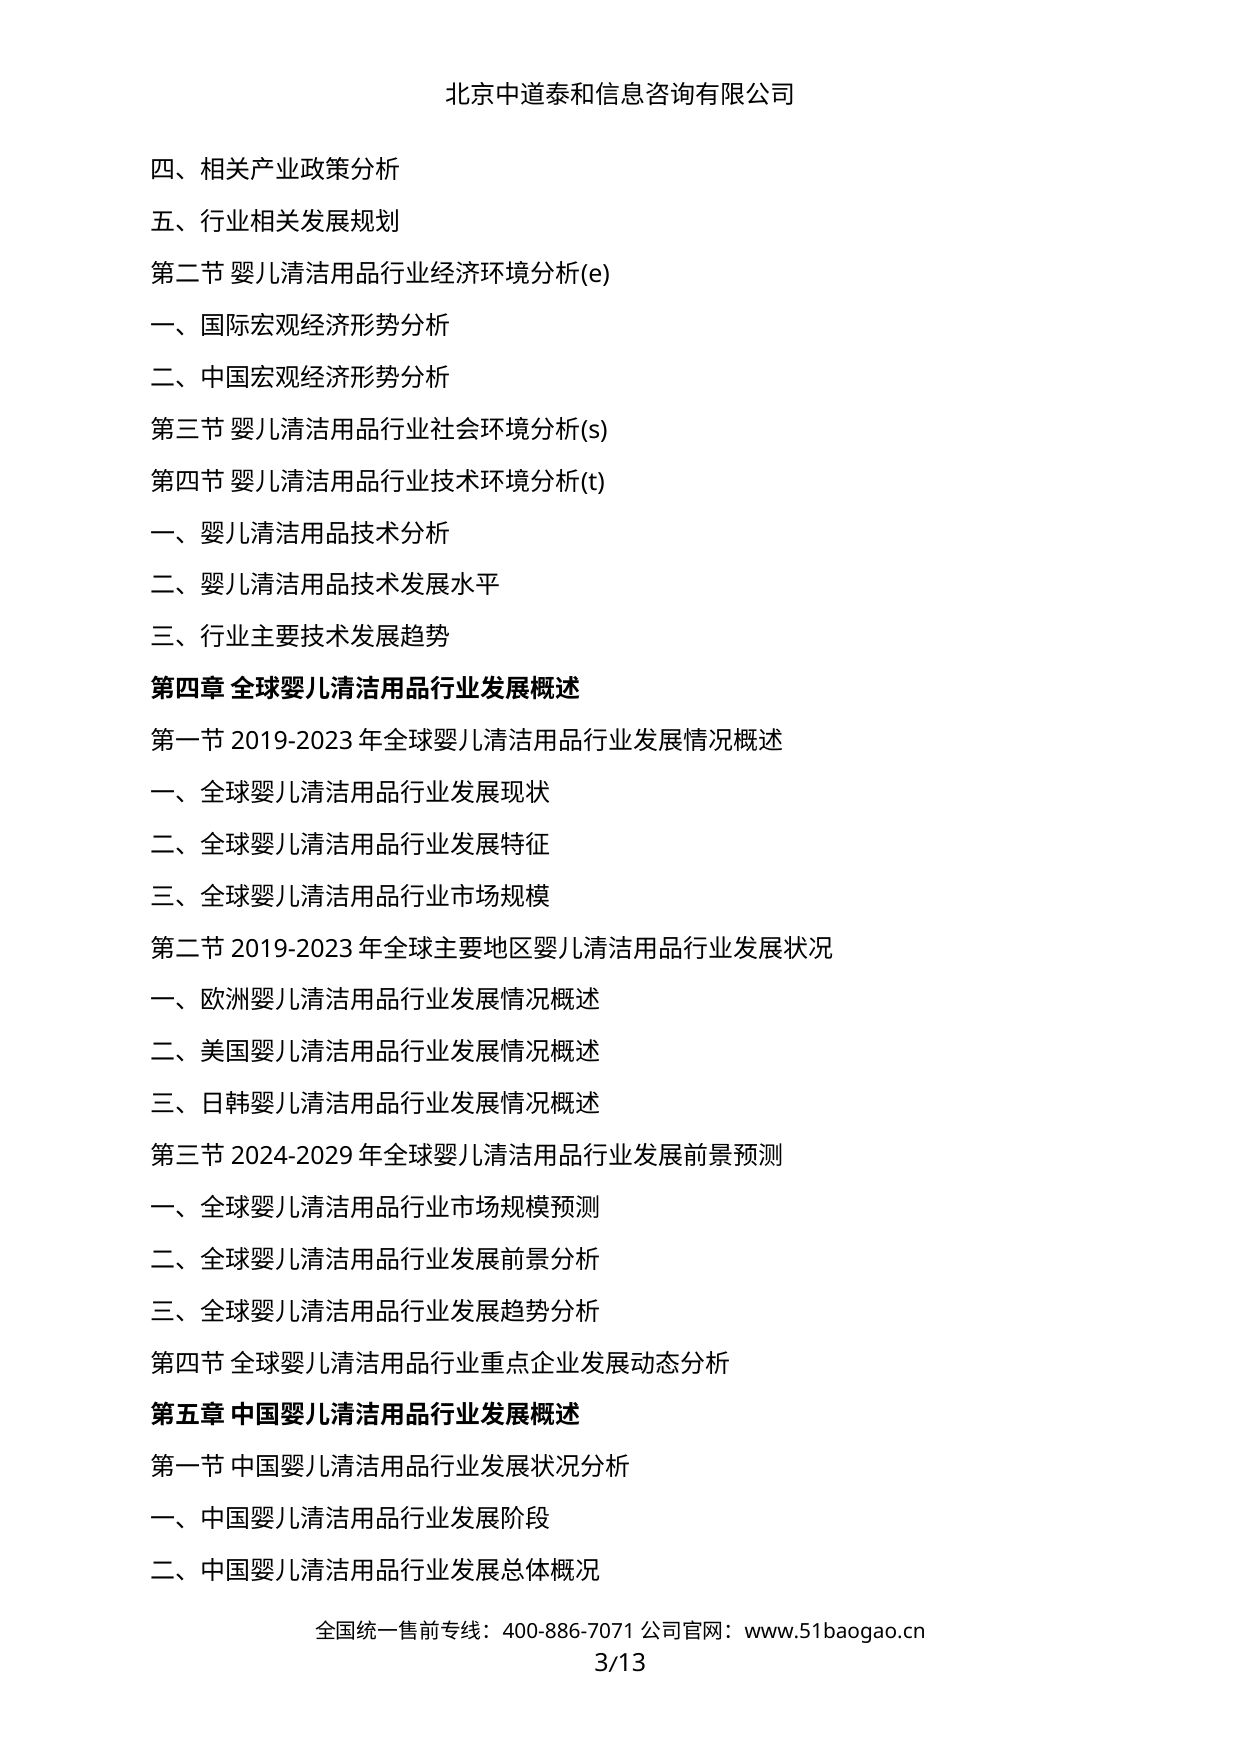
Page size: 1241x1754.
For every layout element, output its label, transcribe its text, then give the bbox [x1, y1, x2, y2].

text 第四节 全球婴儿清洁用品行业重点企业发展动态分析 [150, 1343, 1090, 1379]
text 第四节 婴儿清洁用品行业技术环境分析(t) [150, 461, 1090, 497]
text 二、美国婴儿清洁用品行业发展情况概述 [150, 1032, 1090, 1068]
text 三、日韩婴儿清洁用品行业发展情况概述 [150, 1084, 1090, 1120]
text 第三节 婴儿清洁用品行业社会环境分析(s) [150, 409, 1090, 446]
text 第三节 2024-2029年全球婴儿清洁用品行业发展前景预测 [150, 1136, 1090, 1172]
text 五、行业相关发展规划 [150, 202, 1090, 238]
text 二、中国婴儿清洁用品行业发展总体概况 [150, 1551, 1090, 1587]
text 二、全球婴儿清洁用品行业发展特征 [150, 824, 1090, 861]
text 第四章 全球婴儿清洁用品行业发展概述 [150, 669, 1090, 705]
text 四、相关产业政策分析 [150, 150, 1090, 186]
text 一、全球婴儿清洁用品行业发展现状 [150, 772, 1090, 809]
text 第五章 中国婴儿清洁用品行业发展概述 [150, 1395, 1090, 1431]
text 三、全球婴儿清洁用品行业发展趋势分析 [150, 1291, 1090, 1327]
text 一、全球婴儿清洁用品行业市场规模预测 [150, 1187, 1090, 1224]
text 三、全球婴儿清洁用品行业市场规模 [150, 876, 1090, 912]
text 一、欧洲婴儿清洁用品行业发展情况概述 [150, 980, 1090, 1016]
text 第一节 2019-2023年全球婴儿清洁用品行业发展情况概述 [150, 721, 1090, 757]
text 一、中国婴儿清洁用品行业发展阶段 [150, 1499, 1090, 1535]
text 二、全球婴儿清洁用品行业发展前景分析 [150, 1239, 1090, 1276]
text 一、婴儿清洁用品技术分析 [150, 513, 1090, 549]
text 第一节 中国婴儿清洁用品行业发展状况分析 [150, 1447, 1090, 1483]
text 二、中国宏观经济形势分析 [150, 357, 1090, 394]
text 三、行业主要技术发展趋势 [150, 617, 1090, 653]
text 一、国际宏观经济形势分析 [150, 306, 1090, 342]
text 二、婴儿清洁用品技术发展水平 [150, 565, 1090, 601]
text 第二节 2019-2023年全球主要地区婴儿清洁用品行业发展状况 [150, 928, 1090, 964]
text 第二节 婴儿清洁用品行业经济环境分析(e) [150, 254, 1090, 290]
